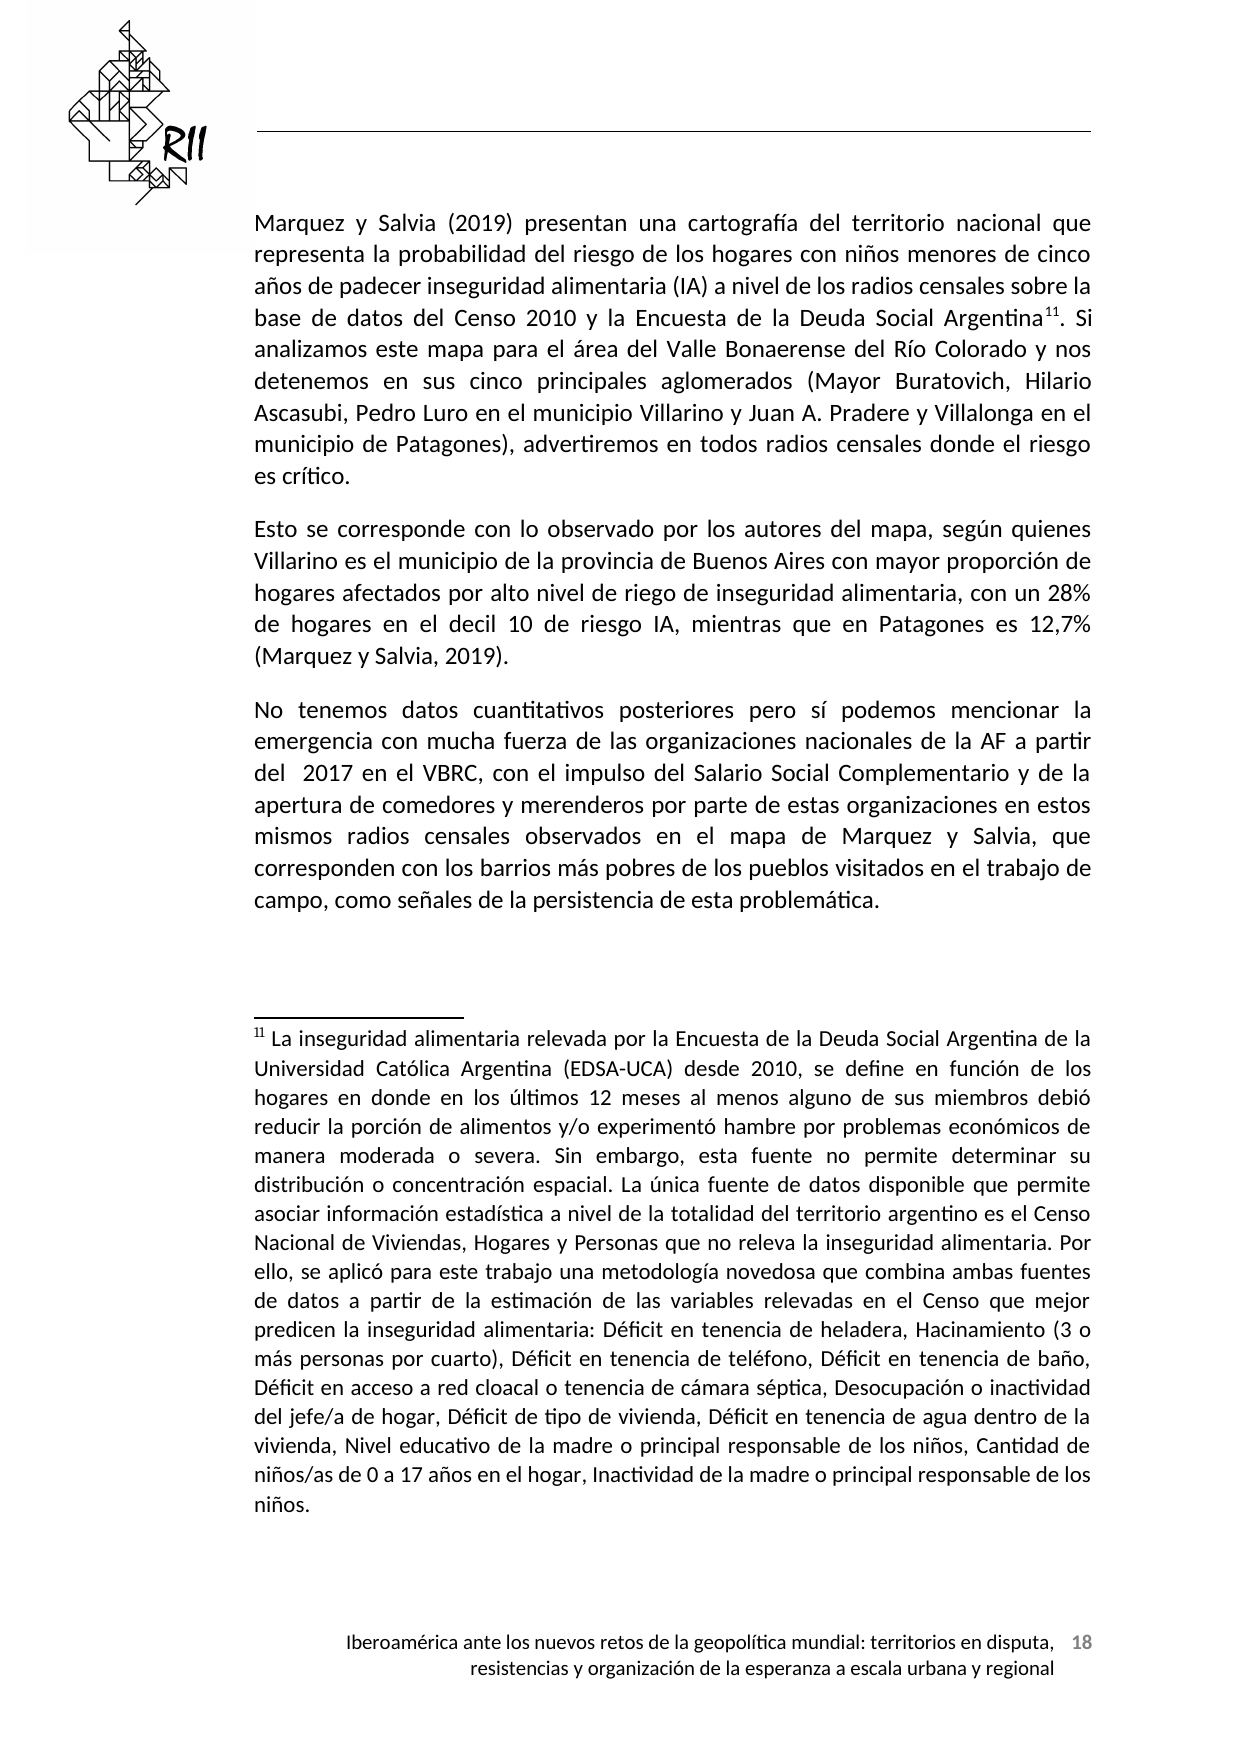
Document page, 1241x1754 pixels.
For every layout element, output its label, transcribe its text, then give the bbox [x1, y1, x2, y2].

picture [26, 0, 257, 254]
text Marquez y Salvia (2019) presentan una cartografía del territorio nacional que representa la probabilidad del riesgo de los hogares con niños menores de cinco años de padecer inseguridad alimentaria (IA) a nivel de los radios censales sobre la base de datos del Censo 2010 y la Encuesta de la Deuda Social Argentina. Si analizamos este mapa para el área del Valle Bonaerense del Río Colorado y nos detenemos en sus cinco principales aglomerados (Mayor Buratovich, Hilario Ascasubi, Pedro Luro en el municipio Villarino y Juan A. Pradere y Villalonga en el municipio de Patagones), advertiremos en todos radios censales donde el riesgo es crítico. [254, 207, 1092, 491]
text Esto se corresponde con lo observado por los autores del mapa, según quienes Villarino es el municipio de la provincia de Buenos Aires con mayor proporción de hogares afectados por alto nivel de riego de inseguridad alimentaria, con un 28% de hogares en el decil 10 de riesgo IA, mientras que en Patagones es 12,7% (Marquez y Salvia, 2019). [254, 514, 1092, 671]
text No tenemos datos cuantitativos posteriores pero sí podemos mencionar la emergencia con mucha fuerza de las organizaciones nacionales de la AF a partir del 2017 en el VBRC, con el impulso del Salario Social Complementario y de la apertura de comedores y merenderos por parte de estas organizaciones en estos mismos radios censales observados en el mapa de Marquez y Salvia, que corresponden con los barrios más pobres de los pueblos visitados en el trabajo de campo, como señales de la persistencia de esta problemática. [254, 694, 1092, 914]
